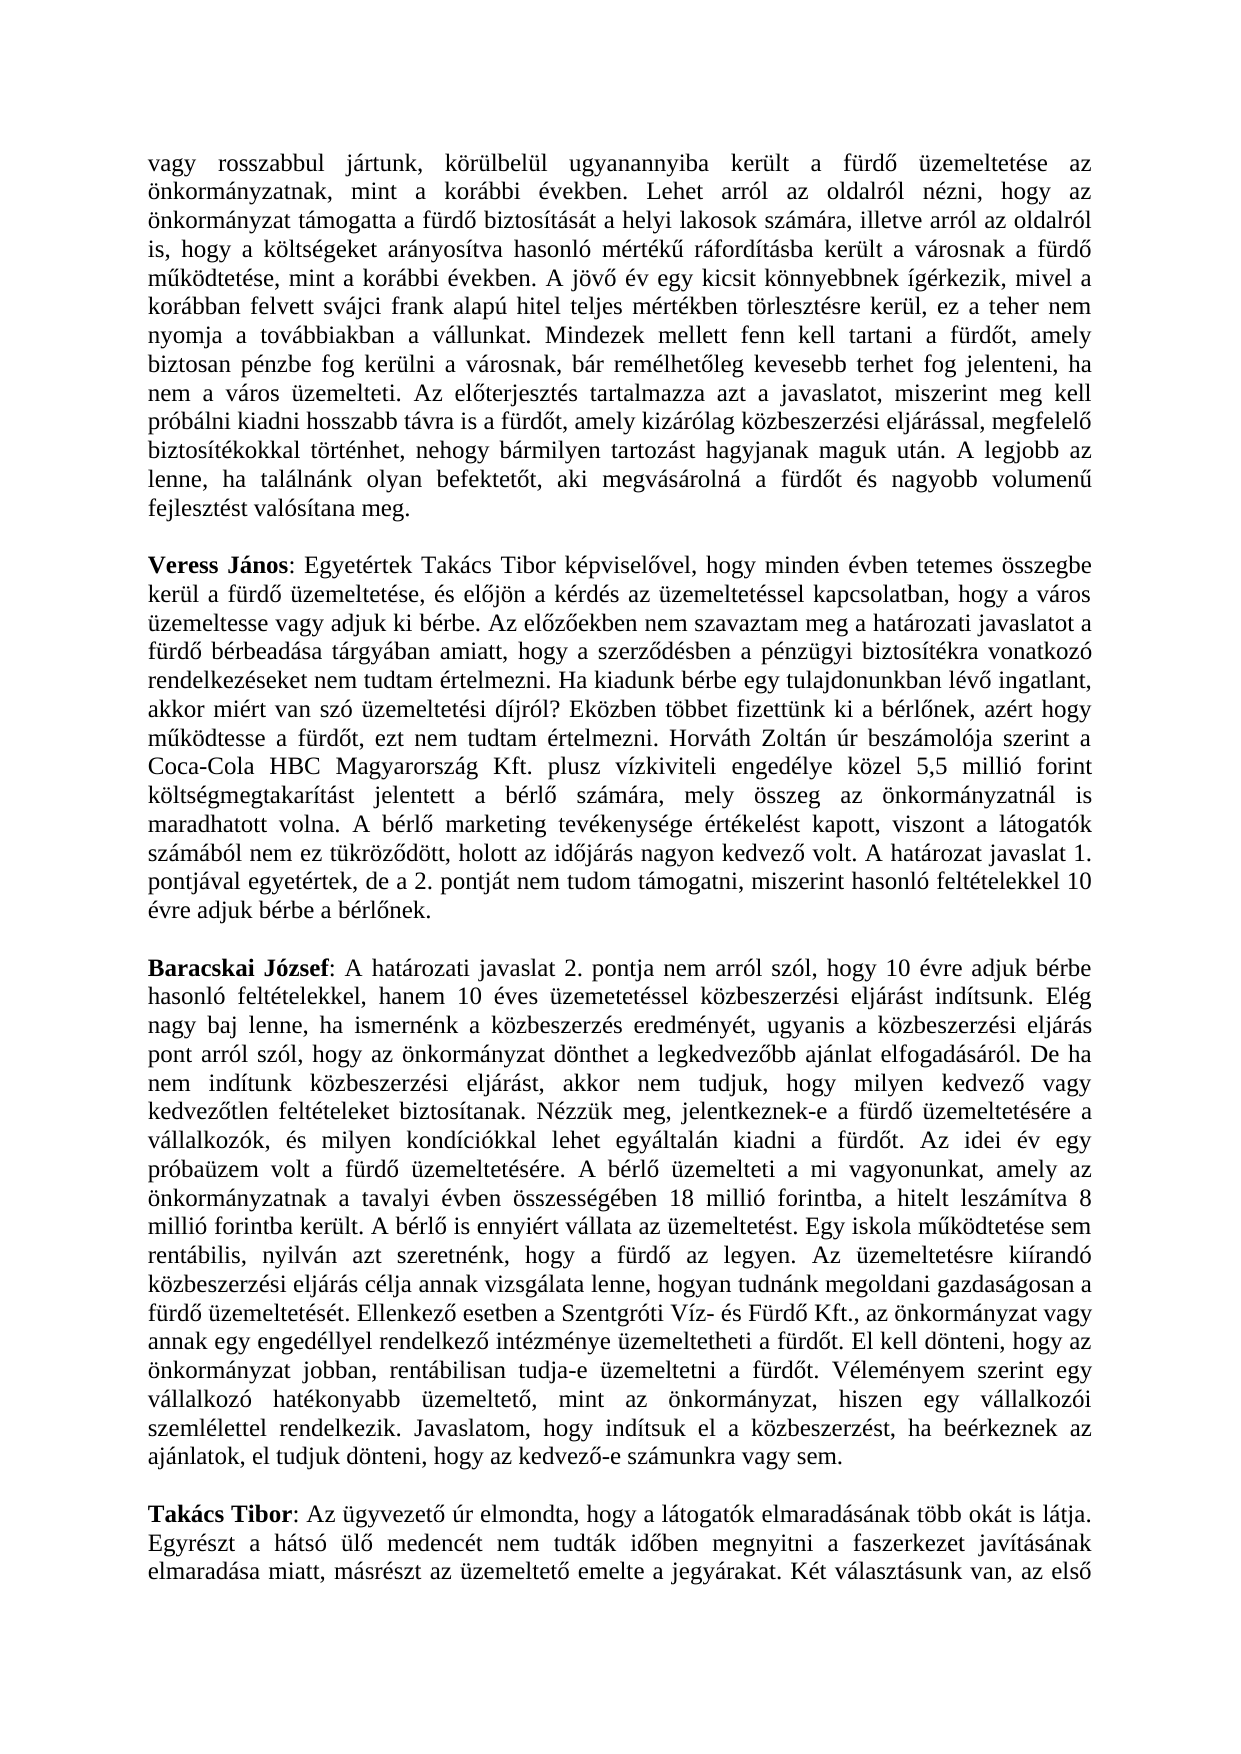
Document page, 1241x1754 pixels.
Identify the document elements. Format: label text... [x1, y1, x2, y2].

text Veress János: Egyetértek Takács Tibor képviselővel, hogy minden évben tetemes összegbe kerül a fürdő üzemeltetése, és előjön a kérdés az üzemeltetéssel kapcsolatban, hogy a város üzemeltesse vagy adjuk ki bérbe. Az előzőekben nem szavaztam meg a határozati javaslatot a fürdő bérbeadása tárgyában amiatt, hogy a szerződésben a pénzügyi biztosítékra vonatkozó rendelkezéseket nem tudtam értelmezni. Ha kiadunk bérbe egy tulajdonunkban lévő ingatlant, akkor miért van szó üzemeltetési díjról? Eközben többet fizettünk ki a bérlőnek, azért hogy működtesse a fürdőt, ezt nem tudtam értelmezni. Horváth Zoltán úr beszámolója szerint a Coca-Cola HBC Magyarország Kft. plusz vízkiviteli engedélye közel 5,5 millió forint költségmegtakarítást jelentett a bérlő számára, mely összeg az önkormányzatnál is maradhatott volna. A bérlő marketing tevékenysége értékelést kapott, viszont a látogatók számából nem ez tükröződött, holott az időjárás nagyon kedvező volt. A határozat javaslat 1. pontjával egyetértek, de a 2. pontját nem tudom támogatni, miszerint hasonló feltételekkel 10 évre adjuk bérbe a bérlőnek. [148, 550, 1093, 924]
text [148, 148, 1093, 521]
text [148, 1499, 1093, 1585]
text Baracskai József: A határozati javaslat 2. pontja nem arról szól, hogy 10 évre adjuk bérbe hasonló feltételekkel, hanem 10 éves üzemetetéssel közbeszerzési eljárást indítsunk. Elég nagy baj lenne, ha ismernénk a közbeszerzés eredményét, ugyanis a közbeszerzési eljárás pont arról szól, hogy az önkormányzat dönthet a legkedvezőbb ajánlat elfogadásáról. De ha nem indítunk közbeszerzési eljárást, akkor nem tudjuk, hogy milyen kedvező vagy kedvezőtlen feltételeket biztosítanak. Nézzük meg, jelentkeznek-e a fürdő üzemeltetésére a vállalkozók, és milyen kondíciókkal lehet egyáltalán kiadni a fürdőt. Az idei év egy próbaüzem volt a fürdő üzemeltetésére. A bérlő üzemelteti a mi vagyonunkat, amely az önkormányzatnak a tavalyi évben összességében 18 millió forintba, a hitelt leszámítva 8 millió forintba került. A bérlő is ennyiért vállata az üzemeltetést. Egy iskola működtetése sem rentábilis, nyilván azt szeretnénk, hogy a fürdő az legyen. Az üzemeltetésre kiírandó közbeszerzési eljárás célja annak vizsgálata lenne, hogyan tudnánk megoldani gazdaságosan a fürdő üzemeltetését. Ellenkező esetben a Szentgróti Víz- és Fürdő Kft., az önkormányzat vagy annak egy engedéllyel rendelkező intézménye üzemeltetheti a fürdőt. El kell dönteni, hogy az önkormányzat jobban, rentábilisan tudja-e üzemeltetni a fürdőt. Véleményem szerint egy vállalkozó hatékonyabb üzemeltető, mint az önkormányzat, hiszen egy vállalkozói szemlélettel rendelkezik. Javaslatom, hogy indítsuk el a közbeszerzést, ha beérkeznek az ajánlatok, el tudjuk dönteni, hogy az kedvező-e számunkra vagy sem. [148, 953, 1093, 1470]
